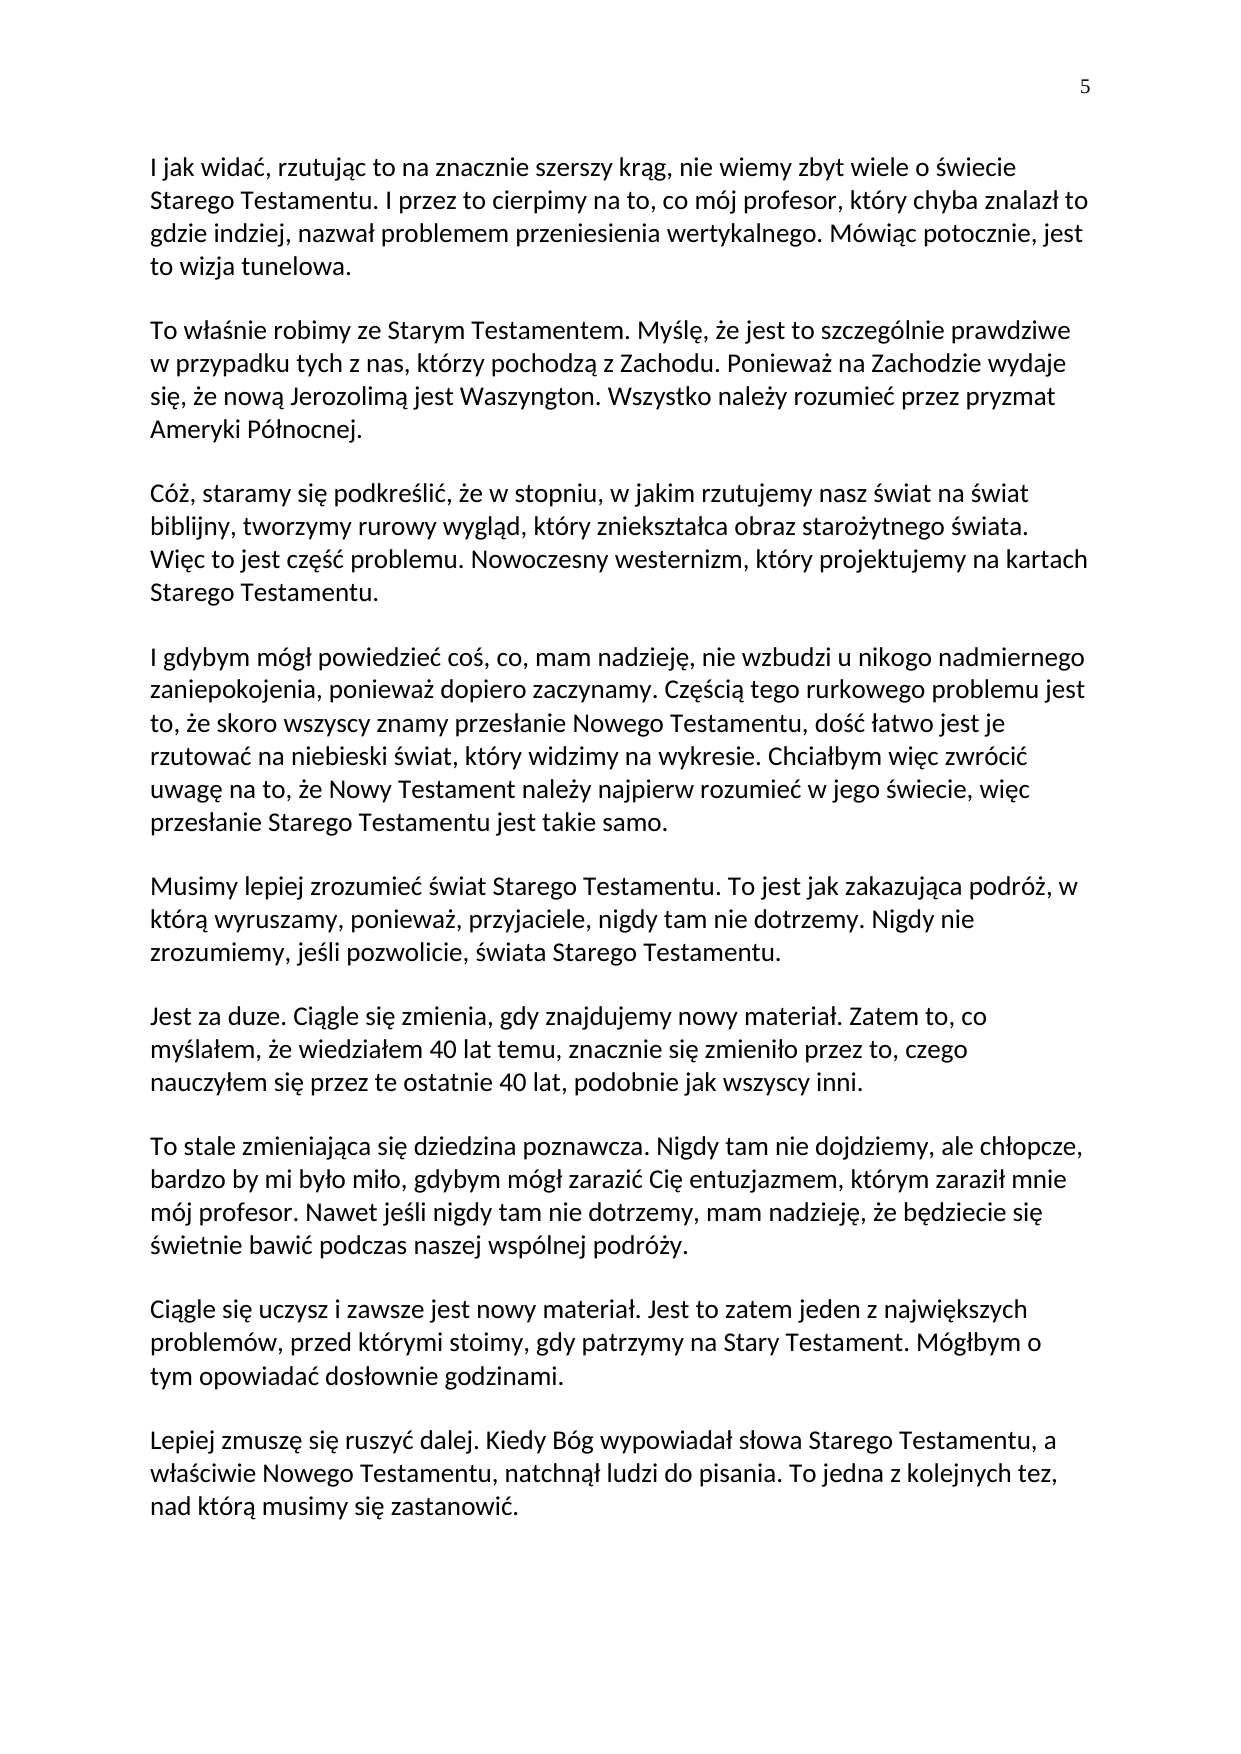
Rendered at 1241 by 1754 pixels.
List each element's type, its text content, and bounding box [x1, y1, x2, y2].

text Ciągle się uczysz i zawsze jest nowy materiał. Jest to zatem jeden z największych problemów, przed którymi stoimy, gdy patrzymy na Stary Testament. Mógłbym o tym opowiadać dosłownie godzinami. [150, 1293, 1090, 1392]
text I jak widać, rzutując to na znacznie szerszy krąg, nie wiemy zbyt wiele o świecie Starego Testamentu. I przez to cierpimy na to, co mój profesor, który chyba znalazł to gdzie indziej, nazwał problemem przeniesienia wertykalnego. Mówiąc potocznie, jest to wizja tunelowa. [150, 150, 1090, 282]
text I gdybym mógł powiedzieć coś, co, mam nadzieję, nie wzbudzi u nikogo nadmiernego zaniepokojenia, ponieważ dopiero zaczynamy. Częścią tego rurkowego problemu jest to, że skoro wszyscy znamy przesłanie Nowego Testamentu, dość łatwo jest je rzutować na niebieski świat, który widzimy na wykresie. Chciałbym więc zwrócić uwagę na to, że Nowy Testament należy najpierw rozumieć w jego świecie, więc przesłanie Starego Testamentu jest takie samo. [150, 640, 1090, 838]
text To stale zmieniająca się dziedzina poznawcza. Nigdy tam nie dojdziemy, ale chłopcze, bardzo by mi było miło, gdybym mógł zarazić Cię entuzjazmem, którym zaraził mnie mój profesor. Nawet jeśli nigdy tam nie dotrzemy, mam nadzieję, że będziecie się świetnie bawić podczas naszej wspólnej podróży. [150, 1129, 1090, 1261]
text Cóż, staramy się podkreślić, że w stopniu, w jakim rzutujemy nasz świat na świat biblijny, tworzymy rurowy wygląd, który zniekształca obraz starożytnego świata. Więc to jest część problemu. Nowoczesny westernizm, który projektujemy na kartach Starego Testamentu. [150, 476, 1090, 608]
text Musimy lepiej zrozumieć świat Starego Testamentu. To jest jak zakazująca podróż, w którą wyruszamy, ponieważ, przyjaciele, nigdy tam nie dotrzemy. Nigdy nie zrozumiemy, jeśli pozwolicie, świata Starego Testamentu. [150, 869, 1090, 968]
text Jest za duze. Ciągle się zmienia, gdy znajdujemy nowy materiał. Zatem to, co myślałem, że wiedziałem 40 lat temu, znacznie się zmieniło przez to, czego nauczyłem się przez te ostatnie 40 lat, podobnie jak wszyscy inni. [150, 999, 1090, 1098]
text Lepiej zmuszę się ruszyć dalej. Kiedy Bóg wypowiadał słowa Starego Testamentu, a właściwie Nowego Testamentu, natchnął ludzi do pisania. To jedna z kolejnych tez, nad którą musimy się zastanowić. [150, 1423, 1090, 1522]
text To właśnie robimy ze Starym Testamentem. Myślę, że jest to szczególnie prawdziwe w przypadku tych z nas, którzy pochodzą z Zachodu. Ponieważ na Zachodzie wydaje się, że nową Jerozolimą jest Waszyngton. Wszystko należy rozumieć przez pryzmat Ameryki Północnej. [150, 313, 1090, 445]
